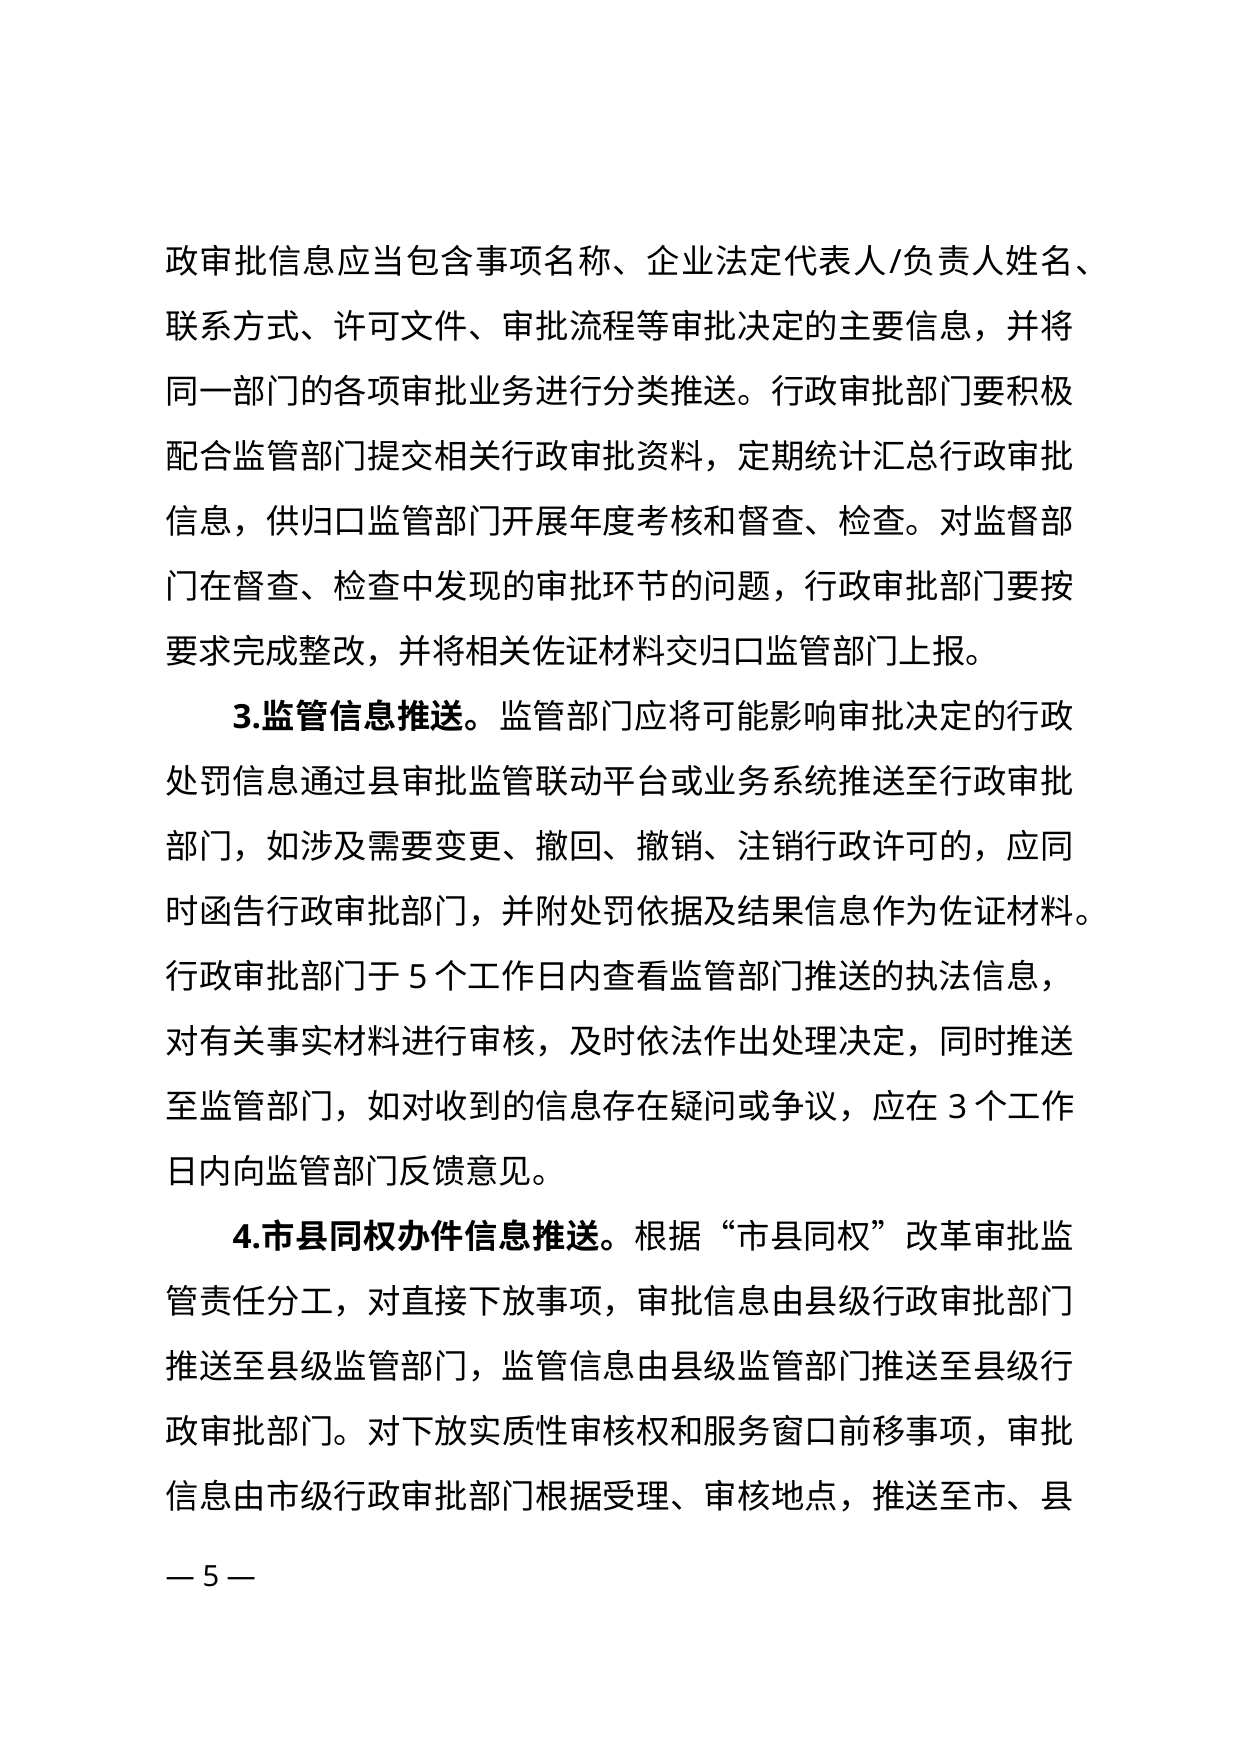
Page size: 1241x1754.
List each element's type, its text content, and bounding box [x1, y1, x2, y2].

text 3.监管信息推送。监管部门应将可能影响审批决定的行政处罚信息通过县审批监管联动平台或业务系统推送至行政审批部门，如涉及需要变更、撤回、撤销、注销行政许可的，应同时函告行政审批部门，并附处罚依据及结果信息作为佐证材料。行政审批部门于5个工作日内查看监管部门推送的执法信息，对有关事实材料进行审核，及时依法作出处理决定，同时推送至监管部门，如对收到的信息存在疑问或争议，应在3个工作日内向监管部门反馈意见。 [165, 682, 1075, 1202]
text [165, 1202, 1075, 1527]
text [165, 227, 1075, 682]
